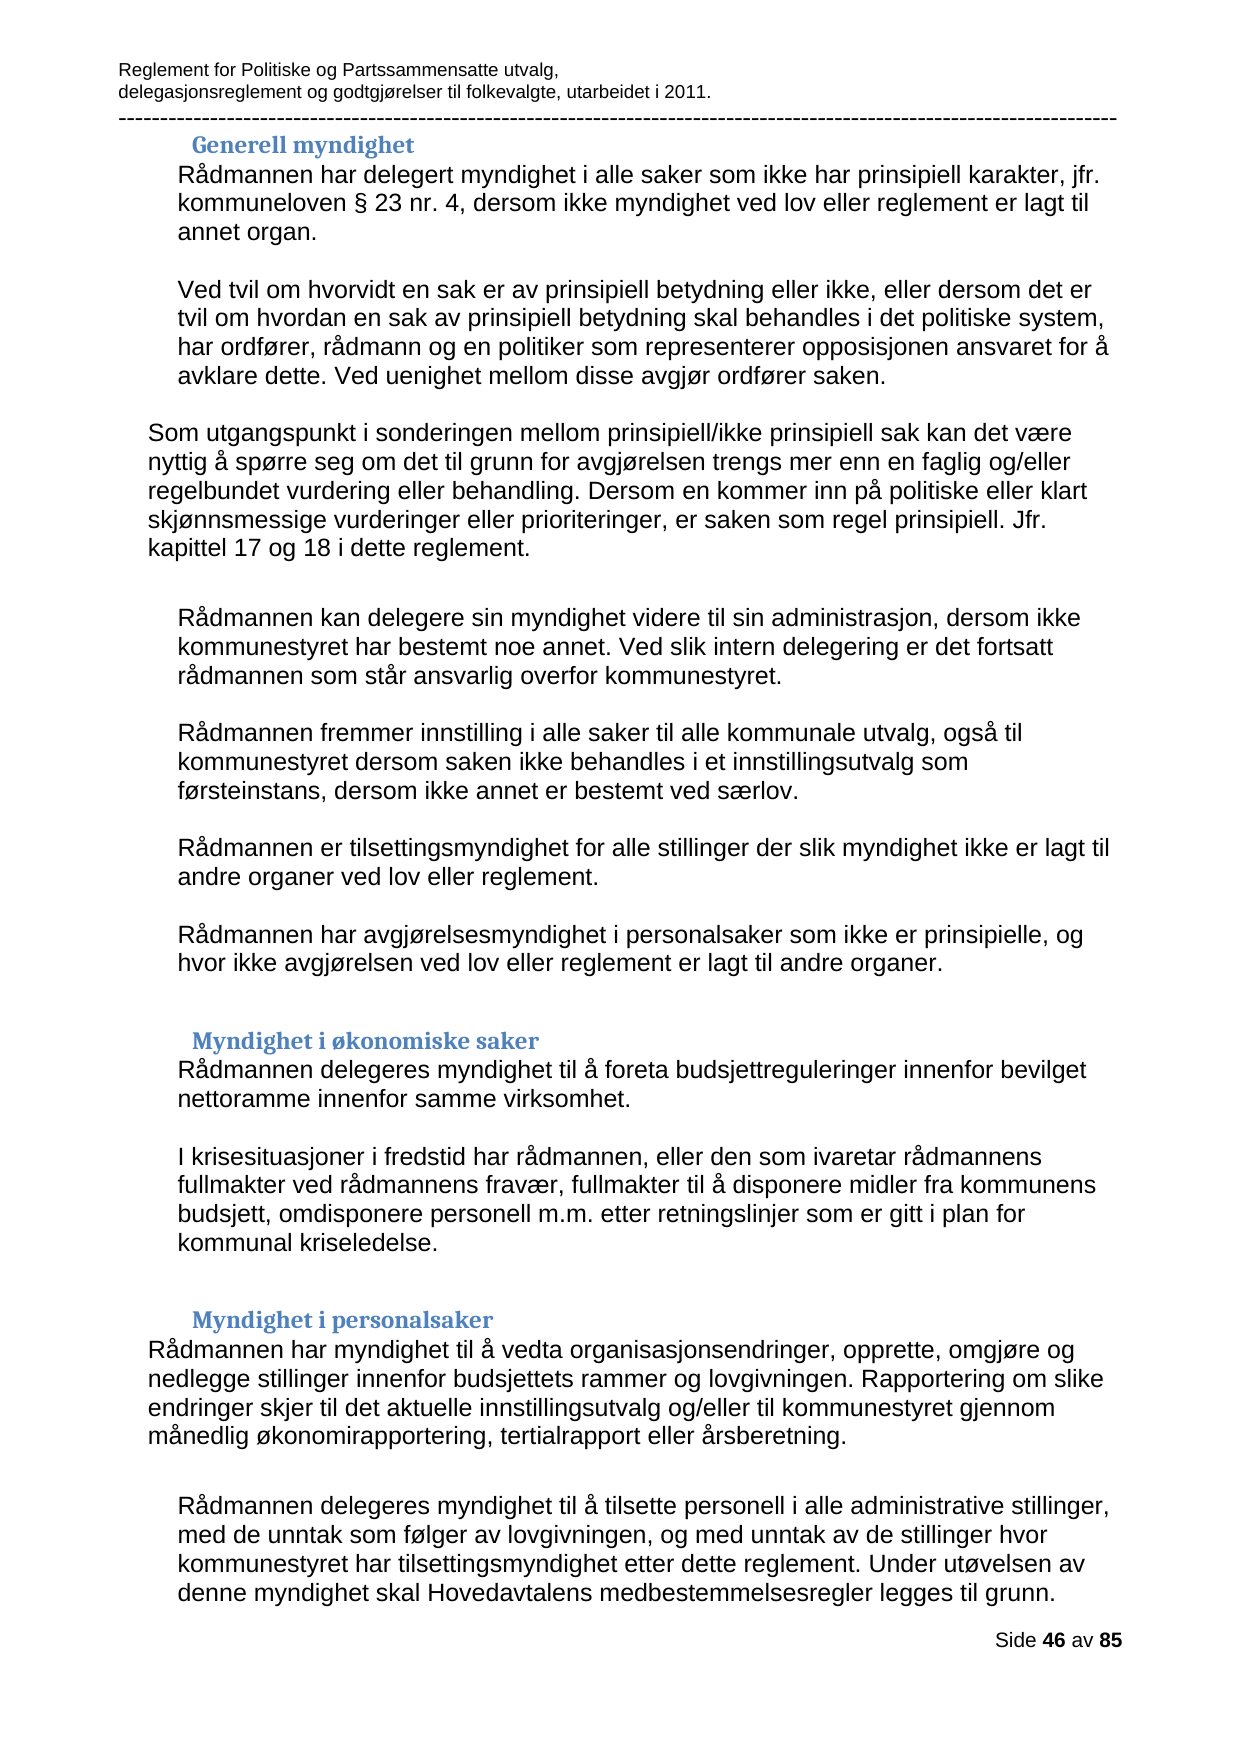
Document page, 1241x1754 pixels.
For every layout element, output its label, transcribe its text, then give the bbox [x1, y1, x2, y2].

text Rådmannen er tilsettingsmyndighet for alle stillinger der slik myndighet ikke er lagt til andre organer ved lov eller reglement. [177, 833, 1122, 891]
subtitle Generell myndighet [118, 131, 1122, 160]
text Rådmannen har avgjørelsesmyndighet i personalsaker som ikke er prinsipielle, og hvor ikke avgjørelsen ved lov eller reglement er lagt til andre organer. [177, 920, 1122, 977]
text Rådmannen har myndighet til å vedta organisasjonsendringer, opprette, omgjøre og nedlegge stillinger innenfor budsjettets rammer og lovgivningen. Rapportering om slike endringer skjer til det aktuelle innstillingsutvalg og/eller til kommunestyret gjennom månedlig økonomirapportering, tertialrapport eller årsberetning. [148, 1335, 1122, 1450]
text Rådmannen fremmer innstilling i alle saker til alle kommunale utvalg, også til kommunestyret dersom saken ikke behandles i et innstillingsutvalg som førsteinstans, dersom ikke annet er bestemt ved særlov. [177, 718, 1122, 805]
subtitle Myndighet i personalsaker [118, 1306, 1122, 1335]
text Rådmannen delegeres myndighet til å foreta budsjettreguleringer innenfor bevilget nettoramme innenfor samme virksomhet. [177, 1056, 1122, 1113]
text Ved tvil om hvorvidt en sak er av prinsipiell betydning eller ikke, eller dersom det er tvil om hvordan en sak av prinsipiell betydning skal behandles i det politiske system, har ordfører, rådmann og en politiker som representerer opposisjonen ansvaret for å avklare dette. Ved uenighet mellom disse avgjør ordfører saken. [177, 275, 1122, 390]
text Som utgangspunkt i sonderingen mellom prinsipiell/ikke prinsipiell sak kan det være nyttig å spørre seg om det til grunn for avgjørelsen trengs mer enn en faglig og/eller regelbundet vurdering eller behandling. Dersom en kommer inn på politiske eller klart skjønnsmessige vurderinger eller prioriteringer, er saken som regel prinsipiell. Jfr. kapittel 17 og 18 i dette reglement. [148, 418, 1122, 562]
text I krisesituasjoner i fredstid har rådmannen, eller den som ivaretar rådmannens fullmakter ved rådmannens fravær, fullmakter til å disponere midler fra kommunens budsjett, omdisponere personell m.m. etter retningslinjer som er gitt i plan for kommunal kriseledelse. [177, 1142, 1122, 1257]
text Rådmannen delegeres myndighet til å tilsette personell i alle administrative stillinger, med de unntak som følger av lovgivningen, og med unntak av de stillinger hvor kommunestyret har tilsettingsmyndighet etter dette reglement. Under utøvelsen av denne myndighet skal Hovedavtalens medbestemmelsesregler legges til grunn. [177, 1491, 1122, 1606]
text Rådmannen har delegert myndighet i alle saker som ikke har prinsipiell karakter, jfr. kommuneloven § 23 nr. 4, dersom ikke myndighet ved lov eller reglement er lagt til annet organ. [177, 160, 1122, 246]
subtitle Myndighet i økonomiske saker [118, 1027, 1122, 1056]
text Rådmannen kan delegere sin myndighet videre til sin administrasjon, dersom ikke kommunestyret har bestemt noe annet. Ved slik intern delegering er det fortsatt rådmannen som står ansvarlig overfor kommunestyret. [177, 603, 1122, 690]
